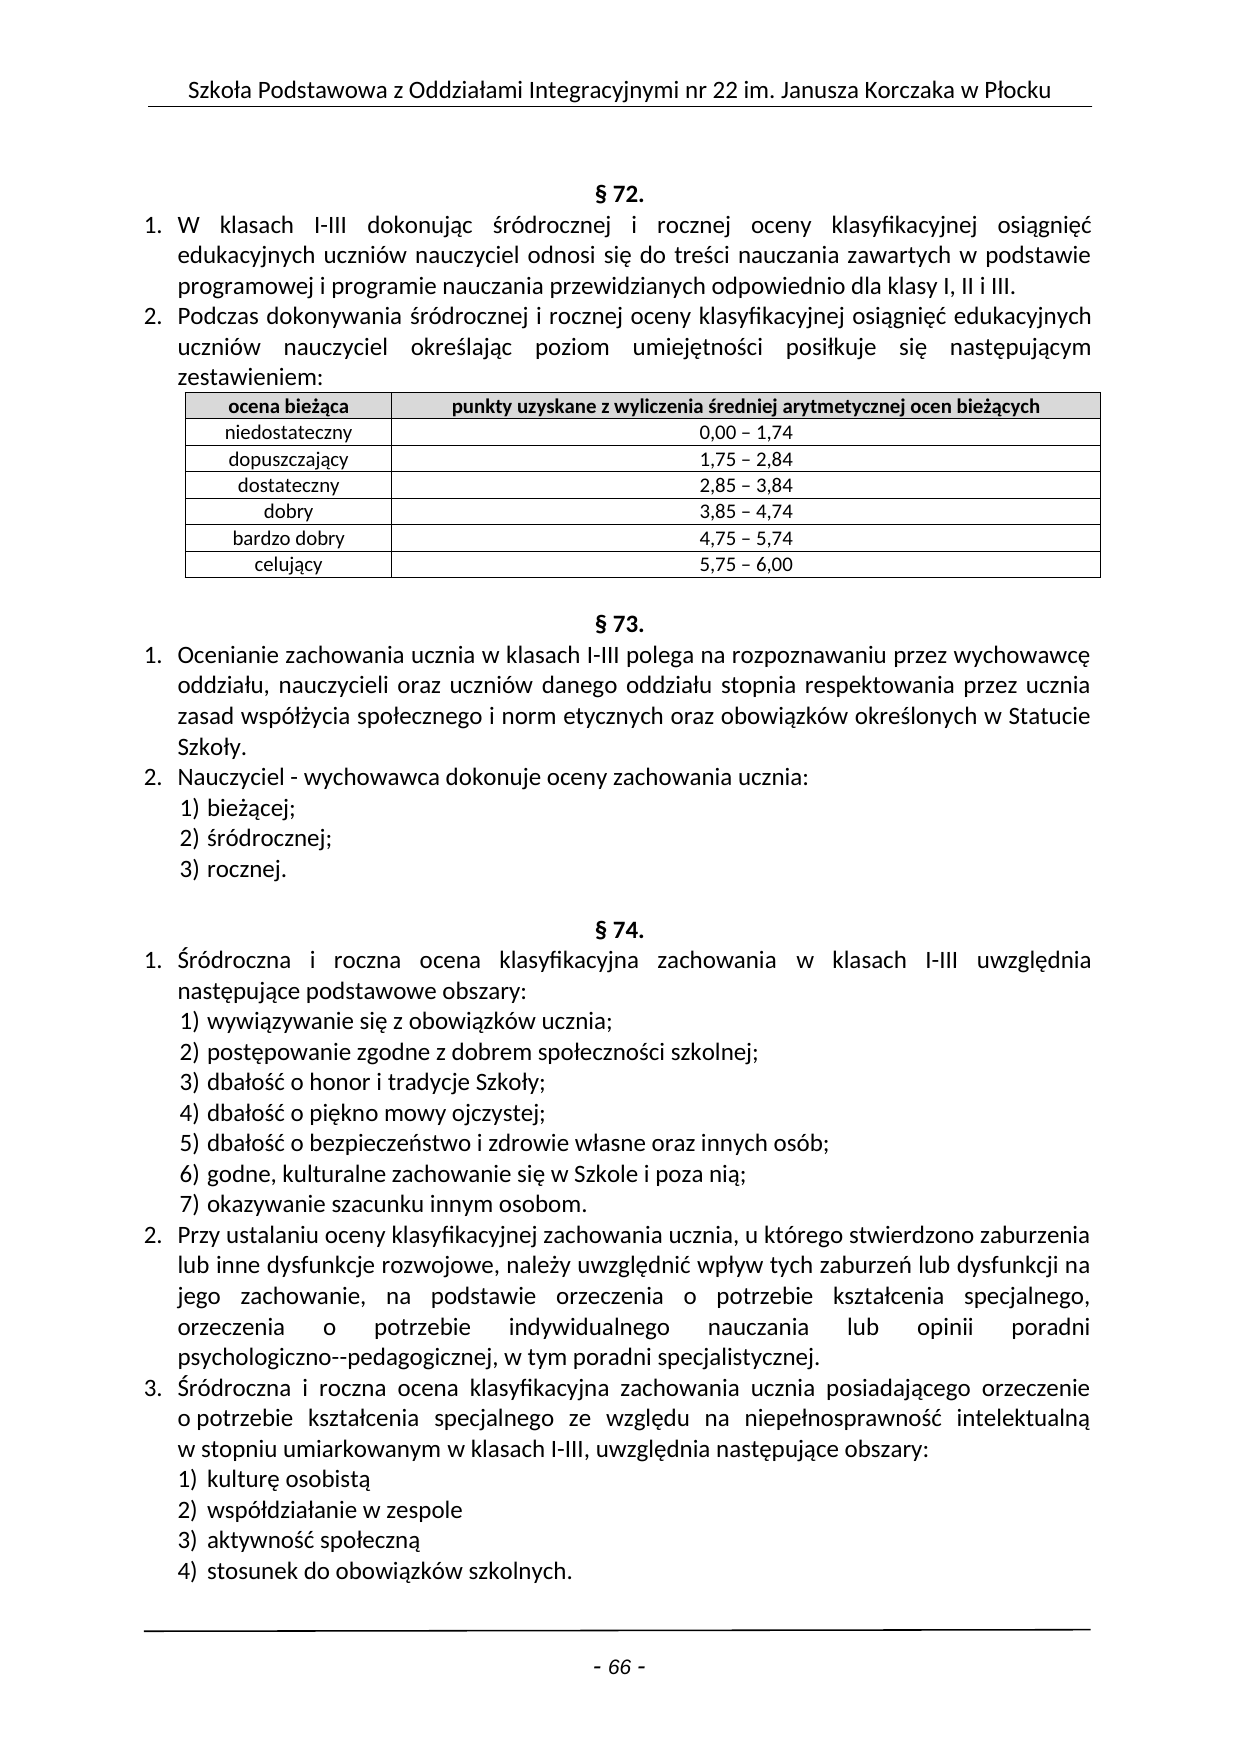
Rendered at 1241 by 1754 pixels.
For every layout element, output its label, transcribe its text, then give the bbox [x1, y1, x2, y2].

list postępowanie zgodne z dobrem społeczności szkolnej; [200, 1036, 1088, 1066]
list Ocenianie zachowania ucznia w klasach I-III polega na rozpoznawaniu przez wychowawcę oddziału, nauczycieli oraz uczniów danego oddziału stopnia respektowania przez ucznia zasad współżycia społecznego i norm etycznych oraz obowiązków określonych w Statucie Szkoły. [162, 639, 1091, 761]
table_header punkty uzyskane z wyliczenia średniej arytmetycznej ocen bieżących [392, 393, 1100, 418]
list okazywanie szacunku innym osobom. [200, 1188, 1088, 1219]
list stosunek do obowiązków szkolnych. [177, 1555, 1091, 1585]
table_cell 2,85 – 3,84 [392, 472, 1100, 498]
table_cell 5,75 – 6,00 [392, 552, 1100, 577]
table_cell niedostateczny [186, 419, 391, 445]
table_cell bardzo dobry [186, 525, 391, 551]
list Nauczyciel - wychowawca dokonuje oceny zachowania ucznia: [162, 761, 1091, 792]
table_cell celujący [186, 552, 391, 577]
list dbałość o bezpieczeństwo i zdrowie własne oraz innych osób; [200, 1127, 1088, 1158]
table_header ocena bieżąca [186, 393, 391, 418]
list W klasach I-III dokonując śródrocznej i rocznej oceny klasyfikacyjnej osiągnięć edukacyjnych uczniów nauczyciel odnosi się do treści nauczania zawartych w podstawie programowej i programie nauczania przewidzianych odpowiednio dla klasy I, II i III. [162, 209, 1092, 300]
list Podczas dokonywania śródrocznej i rocznej oceny klasyfikacyjnej osiągnięć edukacyjnych uczniów nauczyciel określając poziom umiejętności posiłkuje się następującym zestawieniem: [162, 300, 1092, 392]
table_cell dostateczny [186, 472, 391, 498]
list Przy ustalaniu oceny klasyfikacyjnej zachowania ucznia, u którego stwierdzono zaburzenia lub inne dysfunkcje rozwojowe, należy uwzględnić wpływ tych zaburzeń lub dysfunkcji na jego zachowanie, na podstawie orzeczenia o potrzebie kształcenia specjalnego, orzeczenia o potrzebie indywidualnego nauczania lub opinii poradni psychologiczno--pedagogicznej, w tym poradni specjalistycznej. [162, 1219, 1091, 1372]
list bieżącej; [200, 792, 1088, 822]
table_cell dopuszczający [186, 446, 391, 471]
list kulturę osobistą [177, 1463, 1091, 1494]
list dbałość o piękno mowy ojczystej; [200, 1097, 1088, 1127]
list śródrocznej; [200, 822, 1088, 853]
table_cell 3,85 – 4,74 [392, 499, 1100, 524]
table_cell 0,00 – 1,74 [392, 419, 1100, 445]
list współdziałanie w zespole [177, 1494, 1091, 1524]
list rocznej. [200, 853, 1088, 883]
list godne, kulturalne zachowanie się w Szkole i poza nią; [200, 1158, 1088, 1188]
list dbałość o honor i tradycje Szkoły; [200, 1066, 1088, 1097]
list aktywność społeczną [177, 1524, 1091, 1555]
list wywiązywanie się z obowiązków ucznia; [200, 1005, 1088, 1036]
table_cell 1,75 – 2,84 [392, 446, 1100, 471]
table_cell dobry [186, 499, 391, 524]
table_cell 4,75 – 5,74 [392, 525, 1100, 551]
list Śródroczna i roczna ocena klasyfikacyjna zachowania ucznia posiadającego orzeczenie o potrzebie kształcenia specjalnego ze względu na niepełnosprawność intelektualną w stopniu umiarkowanym w klasach I-III, uwzględnia następujące obszary: [162, 1372, 1091, 1463]
list Śródroczna i roczna ocena klasyfikacyjna zachowania w klasach I-III uwzględnia następujące podstawowe obszary: [162, 944, 1091, 1005]
